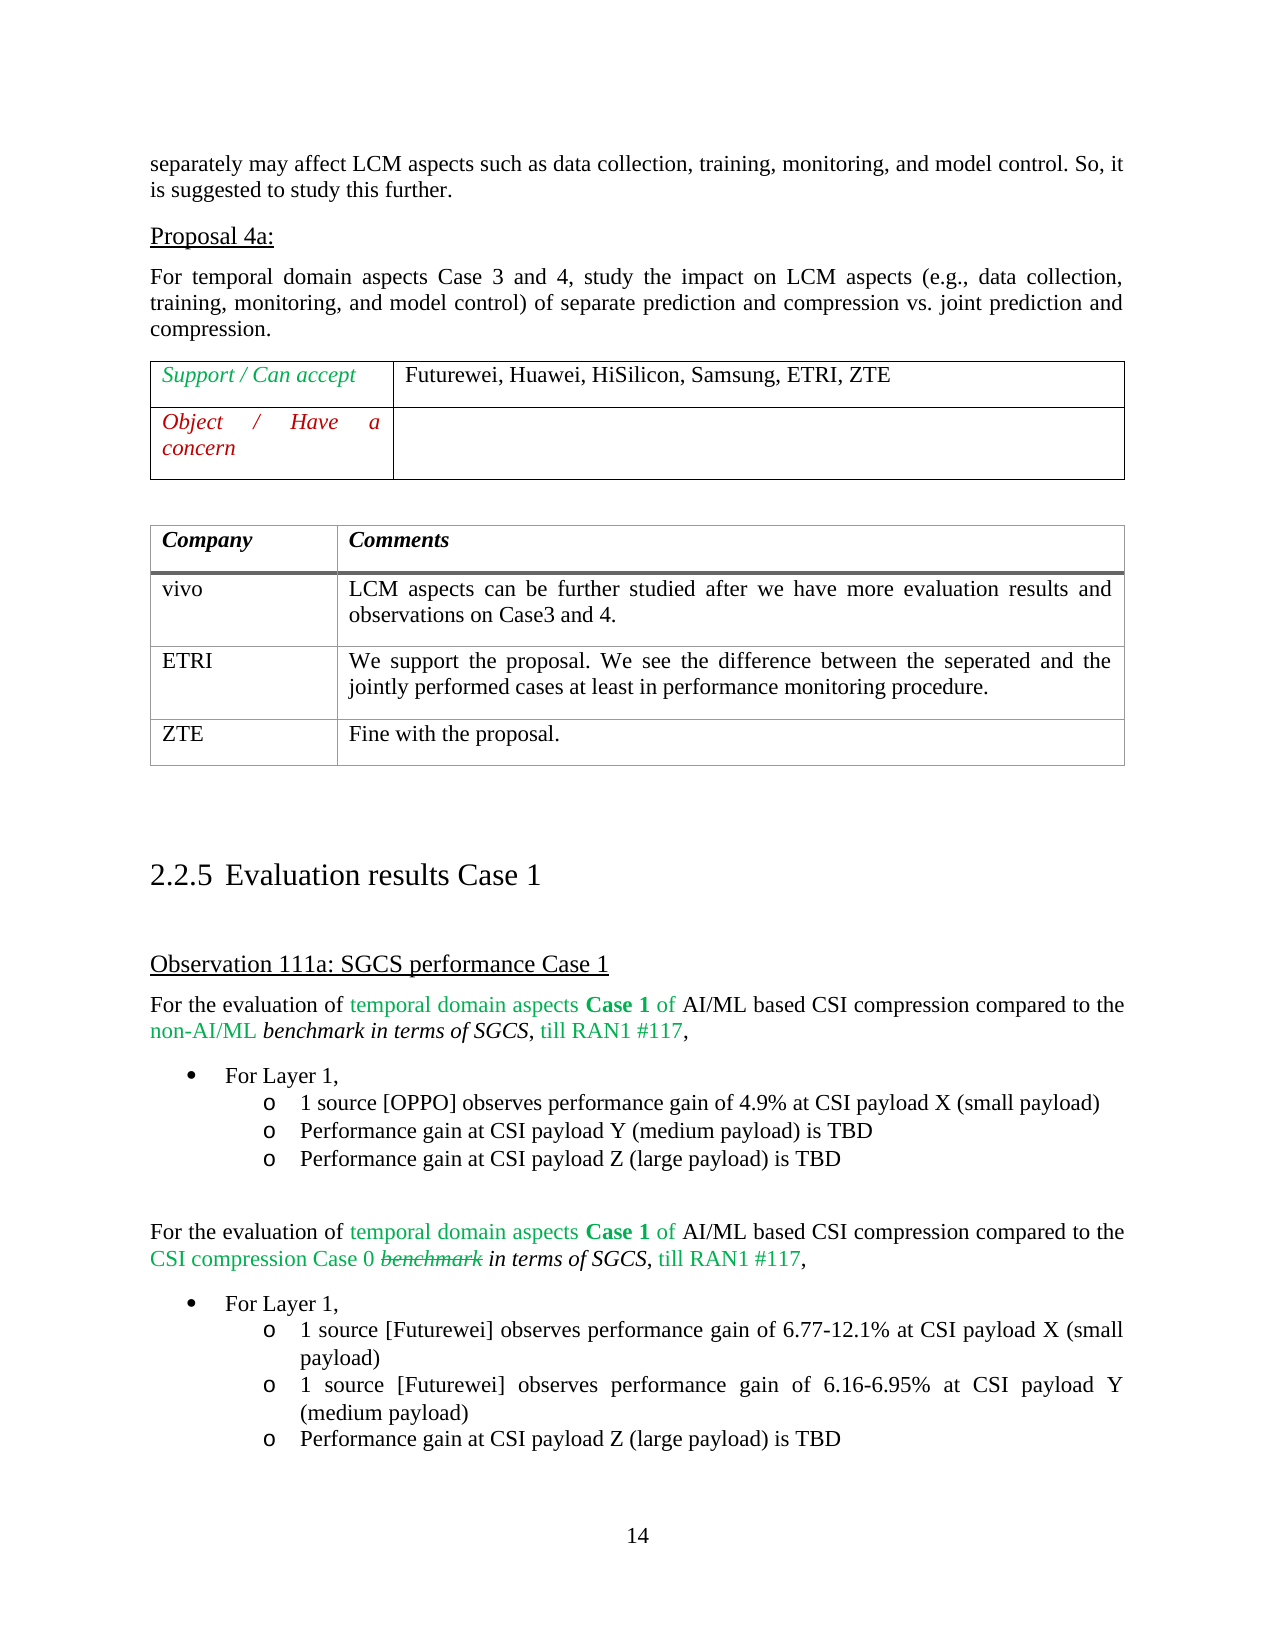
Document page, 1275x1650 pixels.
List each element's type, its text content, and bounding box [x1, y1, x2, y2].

table_cell ETRI [151, 647, 337, 718]
text Proposal 4a: [150, 221, 1125, 250]
subtitle Evaluation results Case 1 [150, 856, 1125, 892]
text For the evaluation of temporal domain aspects Case 1 of AI/ML based CSI compression compared to the non-AI/ML benchmark in terms of SGCS, till RAN1 #117, [150, 991, 1125, 1043]
table_cell We support the proposal. We see the difference between the seperated and the jointly performed cases at least in performance monitoring procedure. [338, 647, 1124, 718]
table_cell ZTE [151, 720, 337, 765]
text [150, 150, 1125, 203]
table_header Company [151, 526, 337, 571]
table_cell Fine with the proposal. [338, 720, 1124, 765]
list 1 source [Futurewei] observes performance gain of 6.16-6.95% at CSI payload Y (medium payload) [262, 1371, 1125, 1425]
list For Layer 1, [187, 1062, 1125, 1088]
table_cell vivo [151, 575, 337, 646]
table_header Comments [338, 526, 1124, 571]
text For the evaluation of temporal domain aspects Case 1 of AI/ML based CSI compression compared to the CSI compression Case 0 benchmark in terms of SGCS, till RAN1 #117, [150, 1218, 1125, 1271]
text For temporal domain aspects Case 3 and 4, study the impact on LCM aspects (e.g., data collection, training, monitoring, and model control) of separate prediction and compression vs. joint prediction and compression. [150, 263, 1125, 342]
list Performance gain at CSI payload Z (large payload) is TBD [262, 1145, 1125, 1173]
list For Layer 1, [187, 1290, 1125, 1316]
text Observation 111a: SGCS performance Case 1 [150, 949, 1125, 978]
table_cell Object / Have a concern [151, 408, 393, 479]
list Performance gain at CSI payload Z (large payload) is TBD [262, 1425, 1125, 1453]
table_header Futurewei, Huawei, HiSilicon, Samsung, ETRI, ZTE [394, 362, 1124, 407]
list 1 source [OPPO] observes performance gain of 4.9% at CSI payload X (small payload) [262, 1088, 1125, 1117]
table_cell [394, 408, 1124, 479]
table_header Support / Can accept [151, 362, 393, 407]
list 1 source [Futurewei] observes performance gain of 6.77-12.1% at CSI payload X (small payload) [262, 1316, 1125, 1371]
table_cell LCM aspects can be further studied after we have more evaluation results and observations on Case3 and 4. [338, 575, 1124, 646]
list Performance gain at CSI payload Y (medium payload) is TBD [262, 1117, 1125, 1145]
